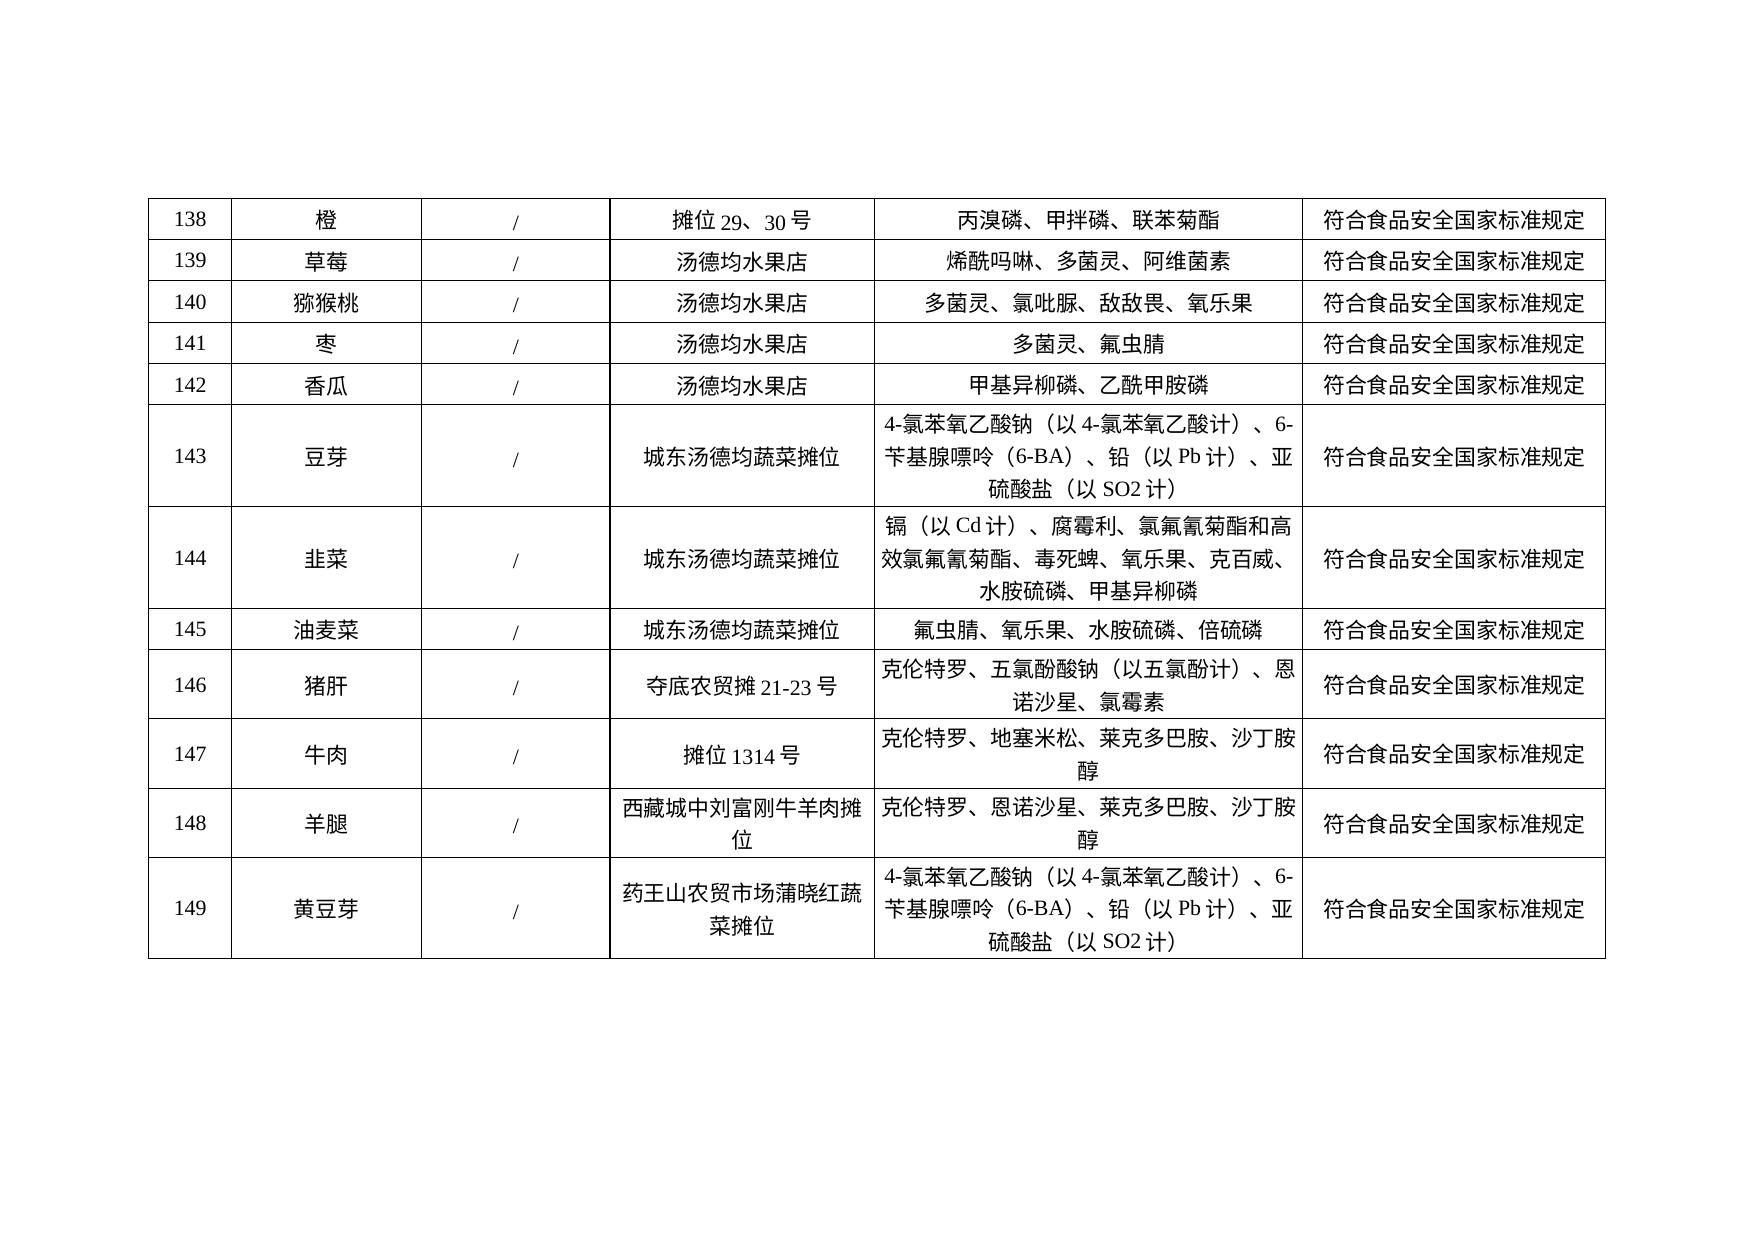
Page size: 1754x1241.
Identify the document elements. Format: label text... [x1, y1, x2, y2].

table_cell 符合食品安全国家标准规定 [1303, 507, 1605, 608]
table_cell 甲基异柳磷、乙酰甲胺磷 [875, 364, 1302, 404]
table_cell 汤德均水果店 [611, 323, 874, 363]
table_cell / [422, 364, 609, 404]
table_cell 城东汤德均蔬菜摊位 [611, 609, 874, 649]
table_cell 猕猴桃 [232, 281, 421, 322]
table_cell 141 [149, 323, 231, 363]
table_cell 147 [149, 719, 231, 787]
table_cell 4-氯苯氧乙酸钠（以4-氯苯氧乙酸计）、6-苄基腺嘌呤（6-BA）、铅（以Pb计）、亚硫酸盐（以 SO2计） [875, 405, 1302, 506]
table_cell 牛肉 [232, 719, 421, 787]
table_cell 144 [149, 507, 231, 608]
table_cell 克伦特罗、恩诺沙星、莱克多巴胺、沙丁胺醇 [875, 789, 1302, 857]
table_cell 氟虫腈、氧乐果、水胺硫磷、倍硫磷 [875, 609, 1302, 649]
table_cell 镉（以Cd计）、腐霉利、氯氟氰菊酯和高效氯氟氰菊酯、毒死蜱、氧乐果、克百威、水胺硫磷、甲基异柳磷 [875, 507, 1302, 608]
table_cell 汤德均水果店 [611, 240, 874, 280]
table_cell 符合食品安全国家标准规定 [1303, 650, 1605, 718]
table_cell / [422, 323, 609, 363]
table_cell 148 [149, 789, 231, 857]
table_cell 猪肝 [232, 650, 421, 718]
table_cell 羊腿 [232, 789, 421, 857]
table_cell 138 [149, 199, 231, 239]
table_cell 汤德均水果店 [611, 281, 874, 322]
table_cell 摊位29、30号 [611, 199, 874, 239]
table_cell 符合食品安全国家标准规定 [1303, 323, 1605, 363]
table_cell 韭菜 [232, 507, 421, 608]
table_cell 克伦特罗、地塞米松、莱克多巴胺、沙丁胺醇 [875, 719, 1302, 787]
table_cell 4-氯苯氧乙酸钠（以4-氯苯氧乙酸计）、6-苄基腺嘌呤（6-BA）、铅（以Pb计）、亚硫酸盐（以 SO2计） [875, 858, 1302, 958]
table_cell 烯酰吗啉、多菌灵、阿维菌素 [875, 240, 1302, 280]
table_cell 符合食品安全国家标准规定 [1303, 719, 1605, 787]
table_cell / [422, 789, 609, 857]
table_cell / [422, 405, 609, 506]
table_cell 符合食品安全国家标准规定 [1303, 858, 1605, 958]
table_cell / [422, 199, 609, 239]
table_cell / [422, 507, 609, 608]
table_cell 香瓜 [232, 364, 421, 404]
table_cell 摊位1314号 [611, 719, 874, 787]
table_cell 多菌灵、氟虫腈 [875, 323, 1302, 363]
table_cell 143 [149, 405, 231, 506]
table_cell 城东汤德均蔬菜摊位 [611, 405, 874, 506]
table_cell 符合食品安全国家标准规定 [1303, 405, 1605, 506]
table_cell 城东汤德均蔬菜摊位 [611, 507, 874, 608]
table_cell 克伦特罗、五氯酚酸钠（以五氯酚计）、恩诺沙星、氯霉素 [875, 650, 1302, 718]
table_cell 149 [149, 858, 231, 958]
table_cell 西藏城中刘富刚牛羊肉摊位 [611, 789, 874, 857]
table_cell 142 [149, 364, 231, 404]
table_cell 豆芽 [232, 405, 421, 506]
table_cell / [422, 609, 609, 649]
table_cell 145 [149, 609, 231, 649]
table_cell 140 [149, 281, 231, 322]
table_cell 符合食品安全国家标准规定 [1303, 240, 1605, 280]
table_cell / [422, 858, 609, 958]
table_cell 汤德均水果店 [611, 364, 874, 404]
table_cell / [422, 281, 609, 322]
table_cell 药王山农贸市场蒲晓红蔬菜摊位 [611, 858, 874, 958]
table_cell 146 [149, 650, 231, 718]
table_cell 符合食品安全国家标准规定 [1303, 199, 1605, 239]
table_cell 符合食品安全国家标准规定 [1303, 789, 1605, 857]
table_cell 夺底农贸摊21-23号 [611, 650, 874, 718]
table_cell 枣 [232, 323, 421, 363]
table_cell 黄豆芽 [232, 858, 421, 958]
table_cell 橙 [232, 199, 421, 239]
table_cell 丙溴磷、甲拌磷、联苯菊酯 [875, 199, 1302, 239]
table_cell 多菌灵、氯吡脲、敌敌畏、氧乐果 [875, 281, 1302, 322]
table_cell 符合食品安全国家标准规定 [1303, 281, 1605, 322]
table_cell 油麦菜 [232, 609, 421, 649]
table_cell / [422, 719, 609, 787]
table_cell 符合食品安全国家标准规定 [1303, 364, 1605, 404]
table_cell / [422, 240, 609, 280]
table_cell / [422, 650, 609, 718]
table_cell 草莓 [232, 240, 421, 280]
table_cell 139 [149, 240, 231, 280]
table_cell 符合食品安全国家标准规定 [1303, 609, 1605, 649]
